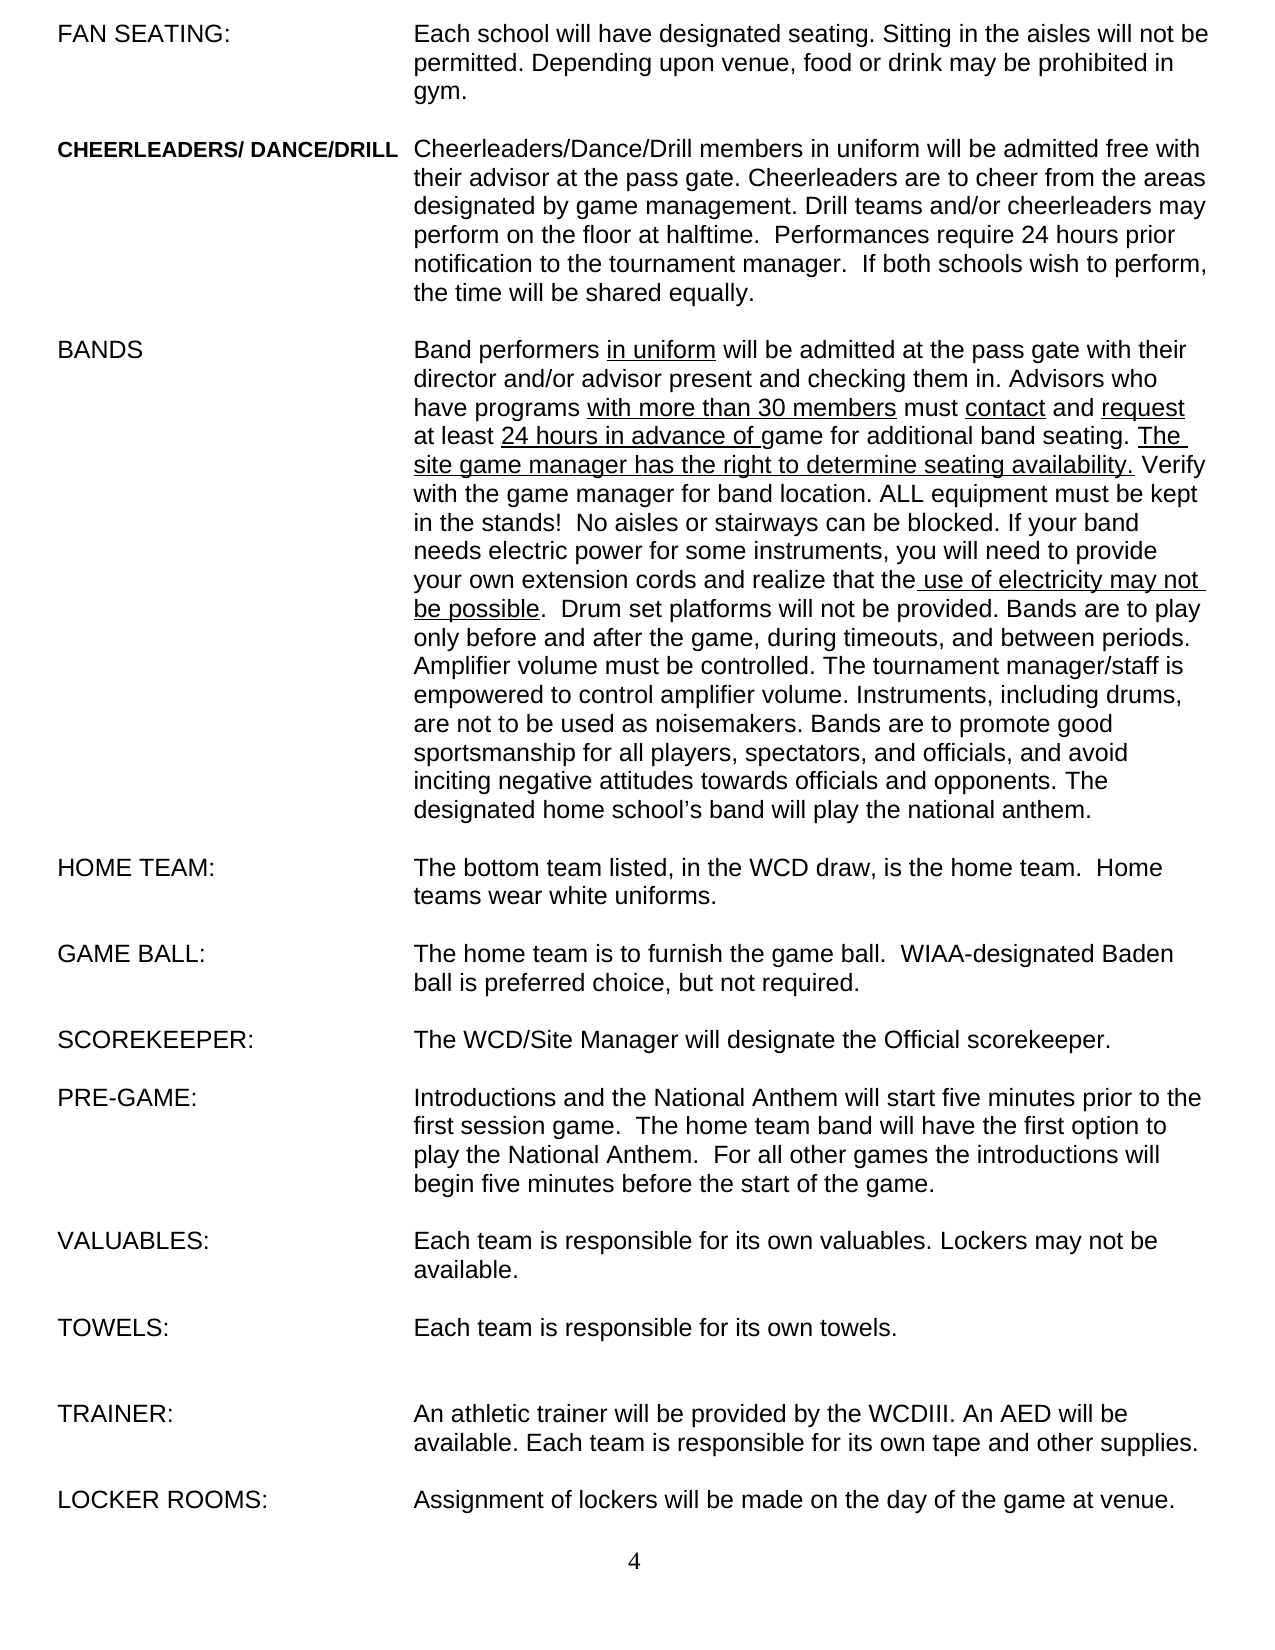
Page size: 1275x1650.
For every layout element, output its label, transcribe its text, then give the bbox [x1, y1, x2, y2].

text LOCKER ROOMS: Assignment of lockers will be made on the day of the game at venue. [57, 1485, 1211, 1514]
text CHEERLEADERS/ DANCE/DRILL Cheerleaders/Dance/Drill members in uniform will be admitted free with their advisor at the pass gate. Cheerleaders are to cheer from the areas designated by game management. Drill teams and/or cheerleaders may perform on the floor at halftime. Performances require 24 hours prior notification to the tournament manager. If both schools wish to perform, the time will be shared equally. [57, 134, 1211, 306]
text TRAINER: An athletic trainer will be provided by the WCDIII. An AED will be available. Each team is responsible for its own tape and other supplies. [57, 1399, 1211, 1456]
text PRE-GAME: Introductions and the National Anthem will start five minutes prior to the first session game. The home team band will have the first option to play the National Anthem. For all other games the introductions will begin five minutes before the start of the game. [57, 1082, 1211, 1197]
text TOWELS: Each team is responsible for its own towels. [57, 1312, 1211, 1341]
text FAN SEATING: Each school will have designated seating. Sitting in the aisles will not be permitted. Depending upon venue, food or drink may be prohibited in gym. [57, 19, 1211, 105]
text SCOREKEEPER: The WCD/Site Manager will designate the Official scorekeeper. [57, 1025, 1211, 1054]
text BANDS Band performers in uniform will be admitted at the pass gate with their director and/or advisor present and checking them in. Advisors who have programs with more than 30 members must contact and request at least 24 hours in advance of game for additional band seating. The site game manager has the right to determine seating availability. Verify with the game manager for band location. ALL equipment must be kept in the stands! No aisles or stairways can be blocked. If your band needs electric power for some instruments, you will need to provide your own extension cords and realize that the use of electricity may not be possible. Drum set platforms will not be provided. Bands are to play only before and after the game, during timeouts, and between periods. Amplifier volume must be controlled. The tournament manager/staff is empowered to control amplifier volume. Instruments, including drums, are not to be used as noisemakers. Bands are to promote good sportsmanship for all players, spectators, and officials, and avoid inciting negative attitudes towards officials and opponents. The designated home school’s band will play the national anthem. [57, 335, 1211, 824]
text HOME TEAM: The bottom team listed, in the WCD draw, is the home team. Home teams wear white uniforms. [57, 852, 1211, 910]
text GAME BALL: The home team is to furnish the game ball. WIAA-designated Baden ball is preferred choice, but not required. [57, 939, 1211, 996]
text VALUABLES: Each team is responsible for its own valuables. Lockers may not be available. [57, 1226, 1211, 1284]
